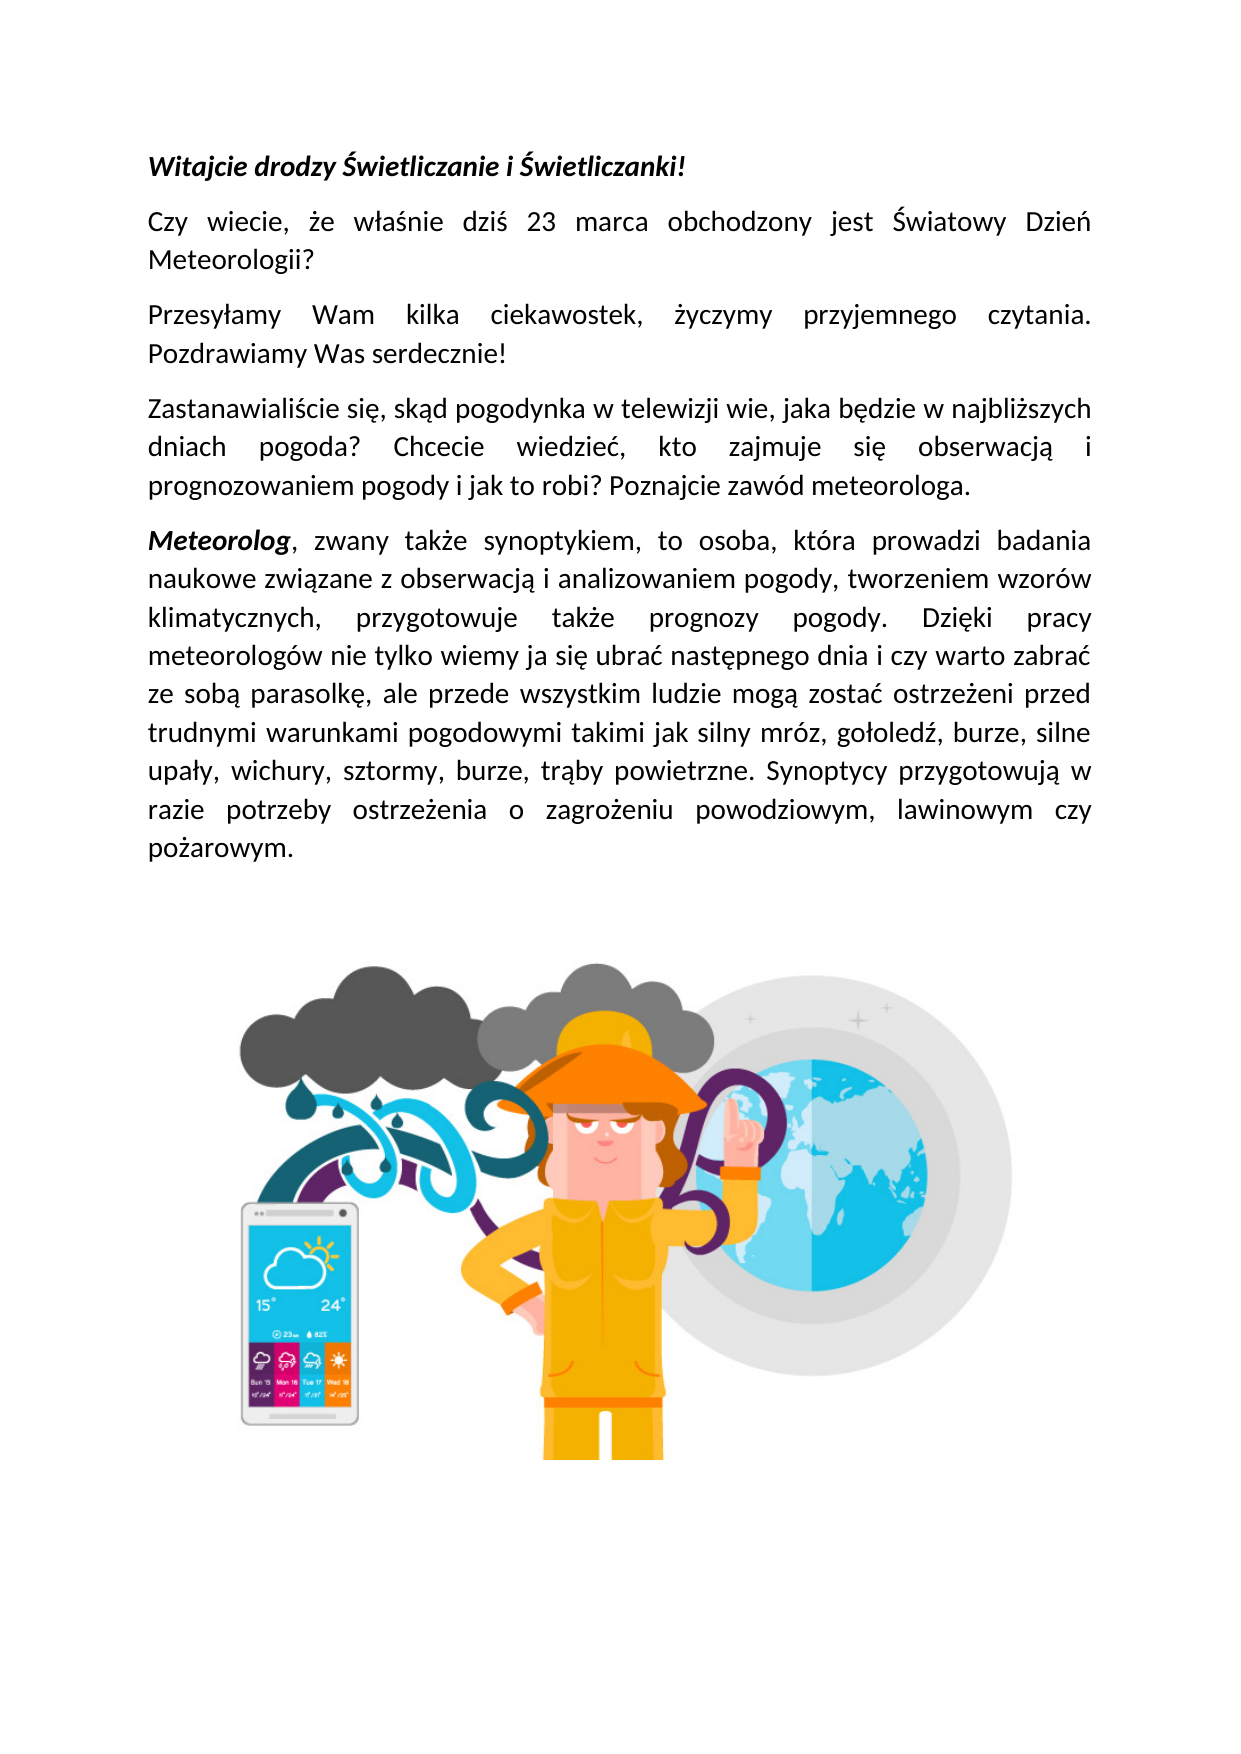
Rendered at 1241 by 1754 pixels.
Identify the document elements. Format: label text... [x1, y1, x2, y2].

picture [200, 931, 1040, 1460]
text Witajcie drodzy Świetliczanie i Świetliczanki! [148, 148, 1093, 183]
text Meteorolog, zwany także synoptykiem, to osoba, która prowadzi badania naukowe związane z obserwacją i analizowaniem pogody, tworzeniem wzorów klimatycznych, przygotowuje także prognozy pogody. Dzięki pracy meteorologów nie tylko wiemy ja się ubrać następnego dnia i czy warto zabrać ze sobą parasolkę, ale przede wszystkim ludzie mogą zostać ostrzeżeni przed trudnymi warunkami pogodowymi takimi jak silny mróz, gołoledź, burze, silne upały, wichury, sztormy, burze, trąby powietrzne. Synoptycy przygotowują w razie potrzeby ostrzeżenia o zagrożeniu powodziowym, lawinowym czy pożarowym. [148, 522, 1093, 865]
text Czy wiecie, że właśnie dziś 23 marca obchodzony jest Światowy Dzień Meteorologii? [148, 203, 1093, 277]
text Przesyłamy Wam kilka ciekawostek, życzymy przyjemnego czytania. Pozdrawiamy Was serdecznie! [148, 296, 1093, 370]
text Zastanawialiście się, skąd pogodynka w telewizji wie, jaka będzie w najbliższych dniach pogoda? Chcecie wiedzieć, kto zajmuje się obserwacją i prognozowaniem pogody i jak to robi? Poznajcie zawód meteorologa. [148, 390, 1093, 502]
